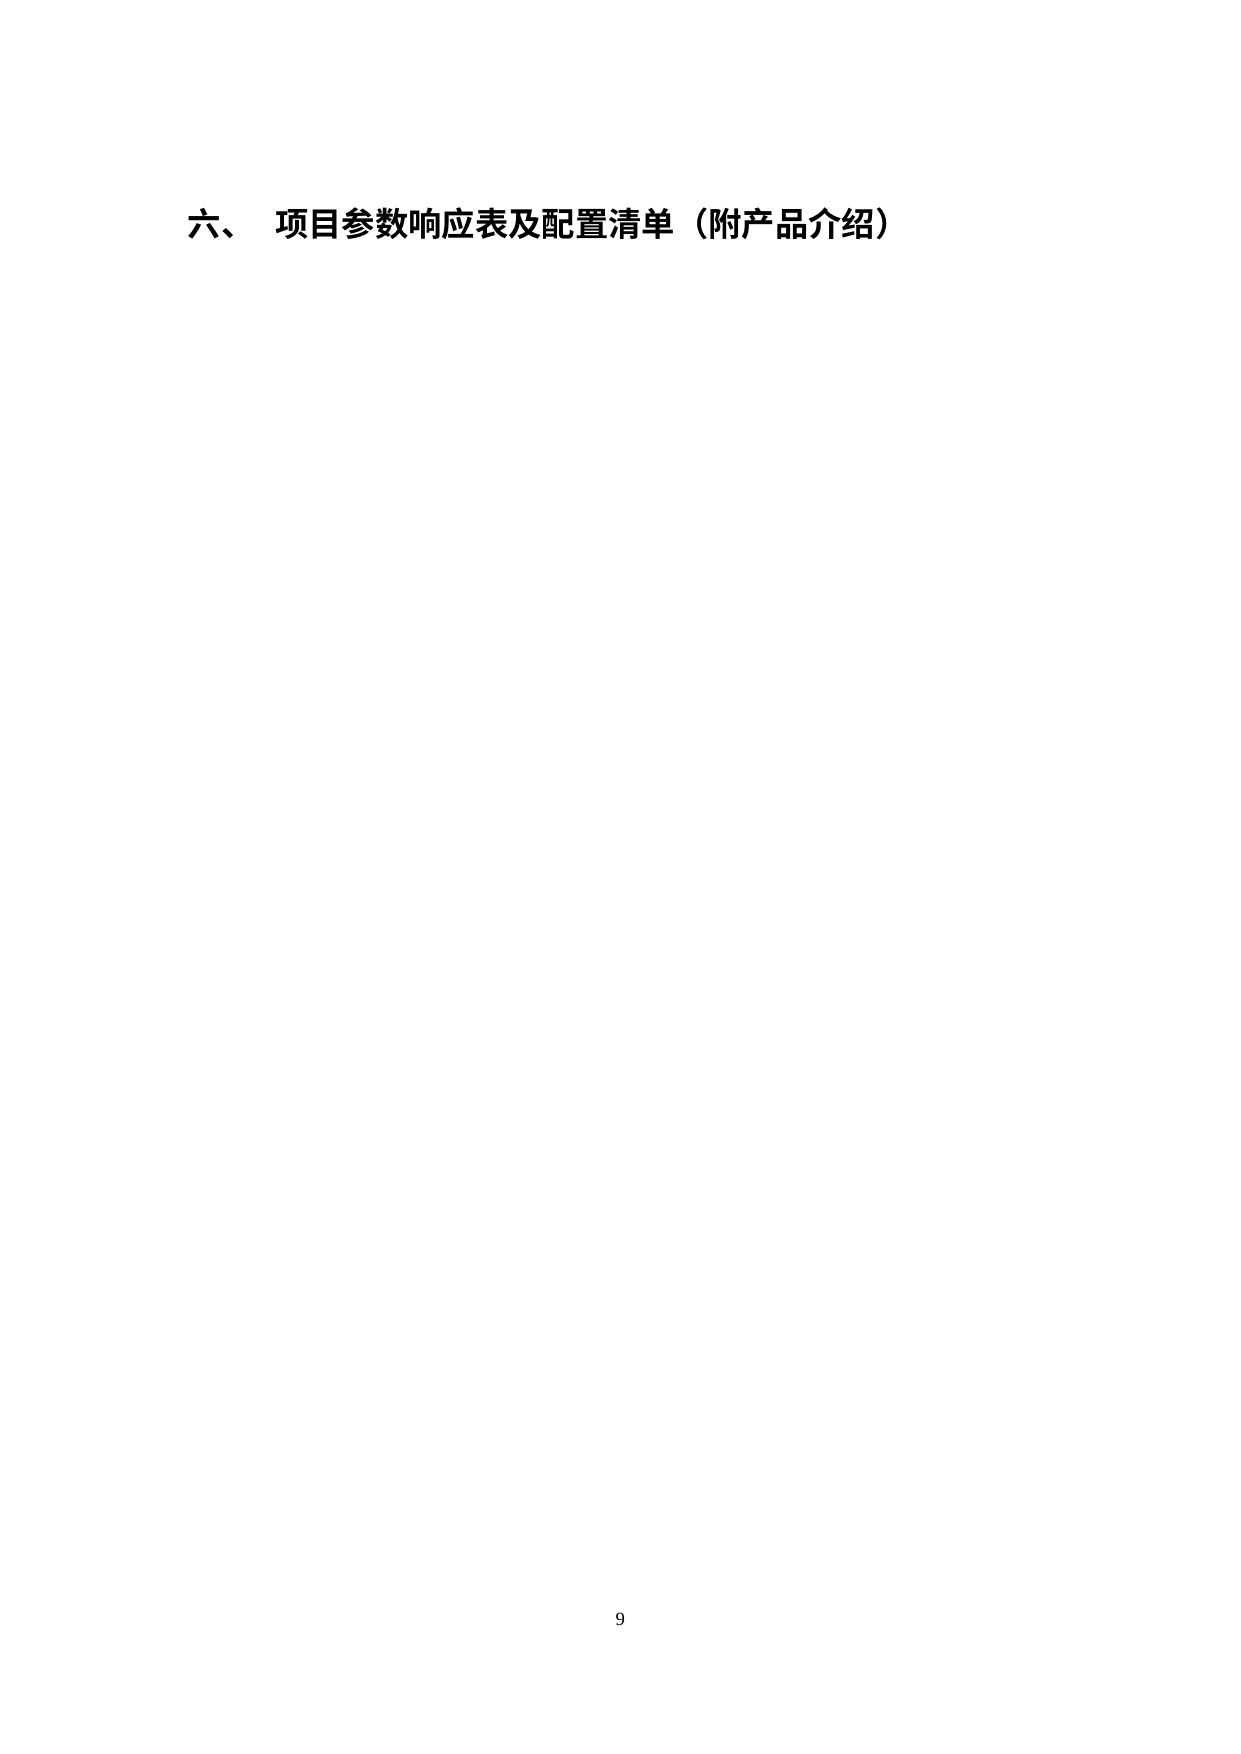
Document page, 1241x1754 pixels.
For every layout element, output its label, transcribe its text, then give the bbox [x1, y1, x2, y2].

subtitle 项目参数响应表及配置清单（附产品介绍） [187, 189, 1053, 254]
